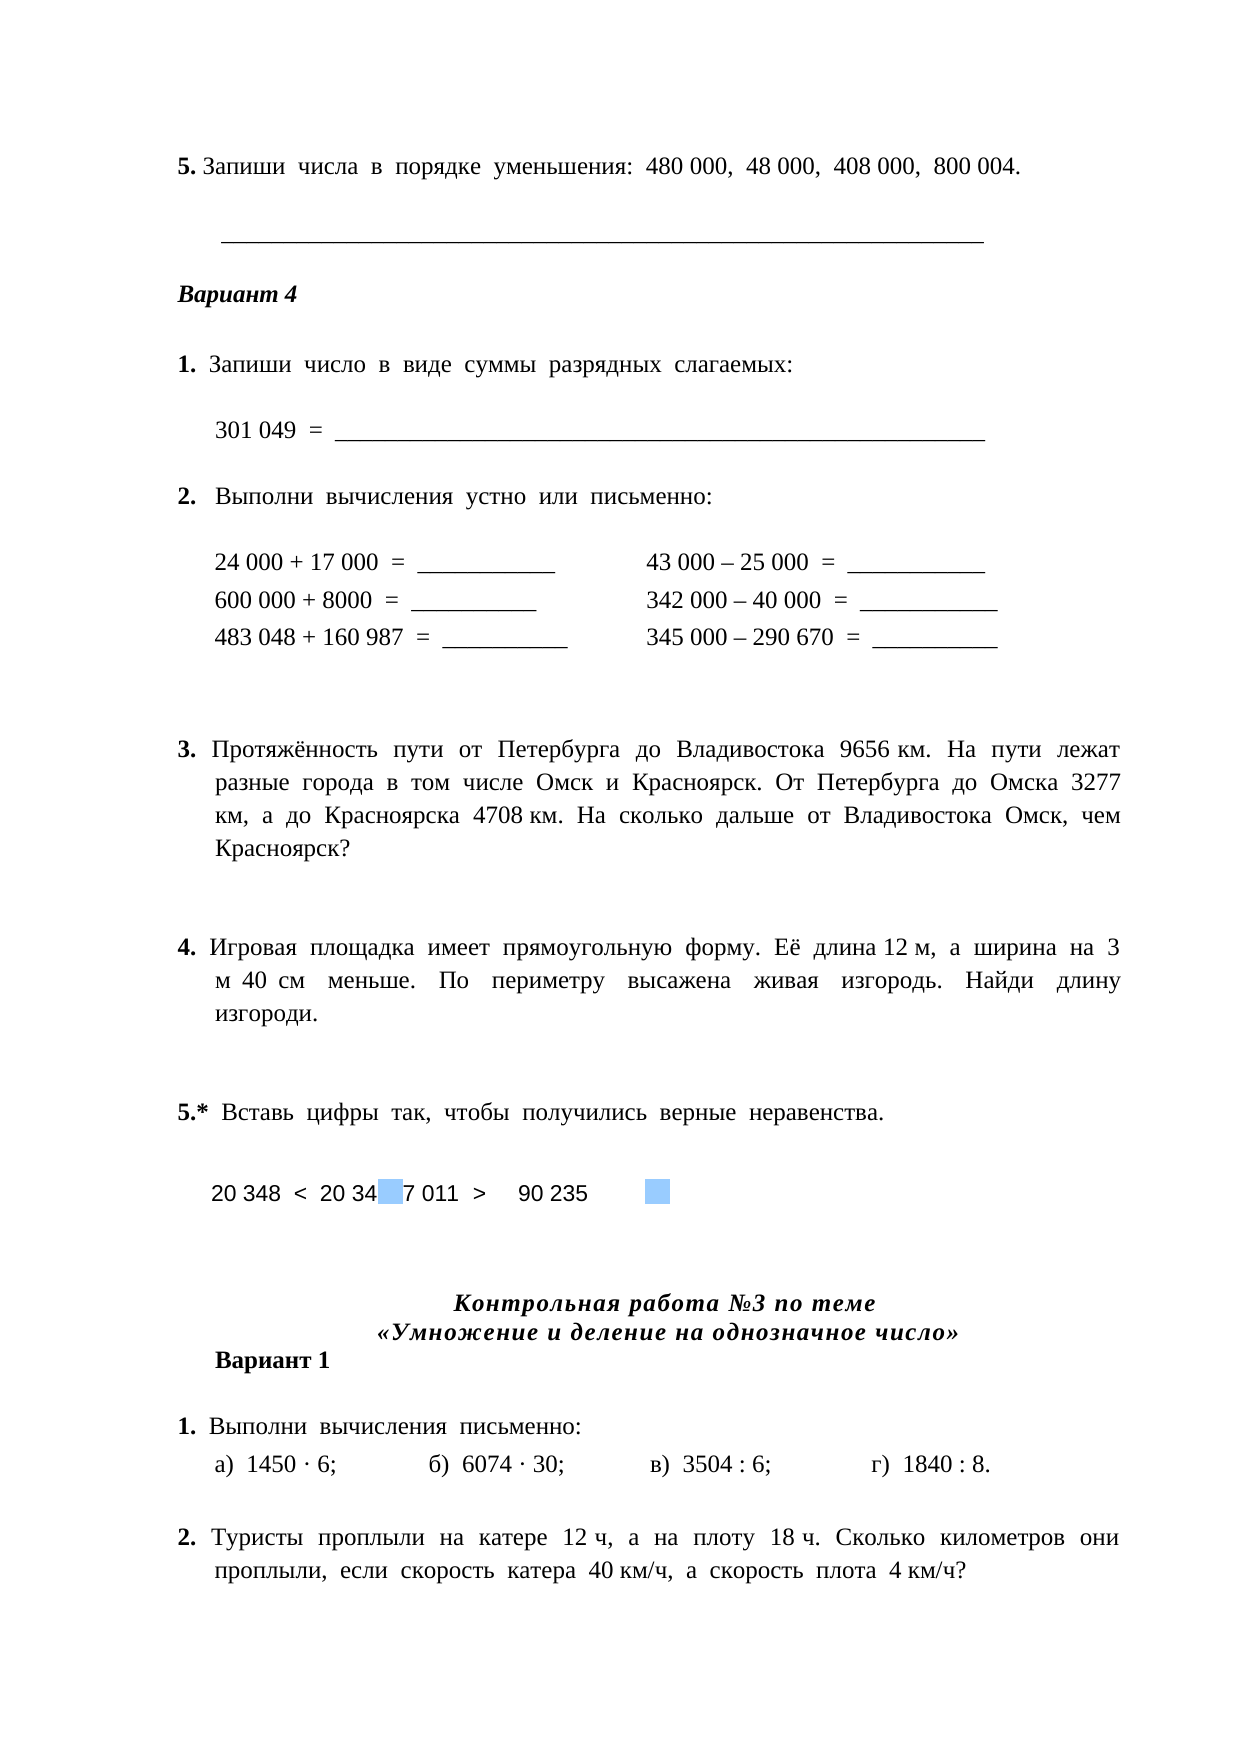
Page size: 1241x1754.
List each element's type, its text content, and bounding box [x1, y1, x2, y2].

text 3. Протяжённость пути от Петербурга до Владивостока . На пути лежат разные города в том числе Омск и Красноярск. От Петербурга до Омска , а до Красноярска . На сколько дальше от Владивостока Омск, чем Красноярск? [177, 734, 1123, 862]
text _____________________________________________________________ [177, 217, 1152, 246]
text 5.* Вставь цифры так, чтобы получились верные неравенства. [177, 1097, 1152, 1126]
text 4. Игровая площадка имеет прямоугольную форму. Её длина , а ширина на меньше. По периметру высажена живая изгородь. Найди длину изгороди. [177, 932, 1123, 1027]
text 2. Туристы проплыли на катере 12 ч, а на плоту 18 ч. Сколько километров они проплыли, если скорость катера , а скорость плота ? [177, 1522, 1123, 1584]
text 5. Запиши числа в порядке уменьшения: 480 000, 48 000, 408 000, 800 004. [177, 151, 1160, 180]
text «Умножение и деление на однозначное число» [177, 1317, 1152, 1345]
text а) 1450 · 6; б) 6074 · 30; в) 3504 : 6; г) 1840 : 8. [214, 1449, 1152, 1477]
text 600 000 + 8000 = __________ 342 000 – 40 000 = ___________ [177, 585, 1152, 613]
text 24 000 + 17 000 = ___________ 43 000 – 25 000 = ___________ [177, 547, 1152, 576]
text Вариант 4 [177, 279, 1152, 308]
text 2. Выполни вычисления устно или письменно: [177, 481, 1179, 510]
text Контрольная работа №3 по теме [177, 1288, 1152, 1317]
text 483 048 + 160 987 = __________ 345 000 – 290 670 = __________ [177, 622, 1152, 651]
text 1. Выполни вычисления письменно: [177, 1411, 1152, 1440]
subtitle Вариант 1 [177, 1345, 1152, 1374]
text 301 049 = ____________________________________________________ [177, 415, 1152, 444]
text 1. Запиши число в виде суммы разрядных слагаемых: [177, 349, 1152, 378]
